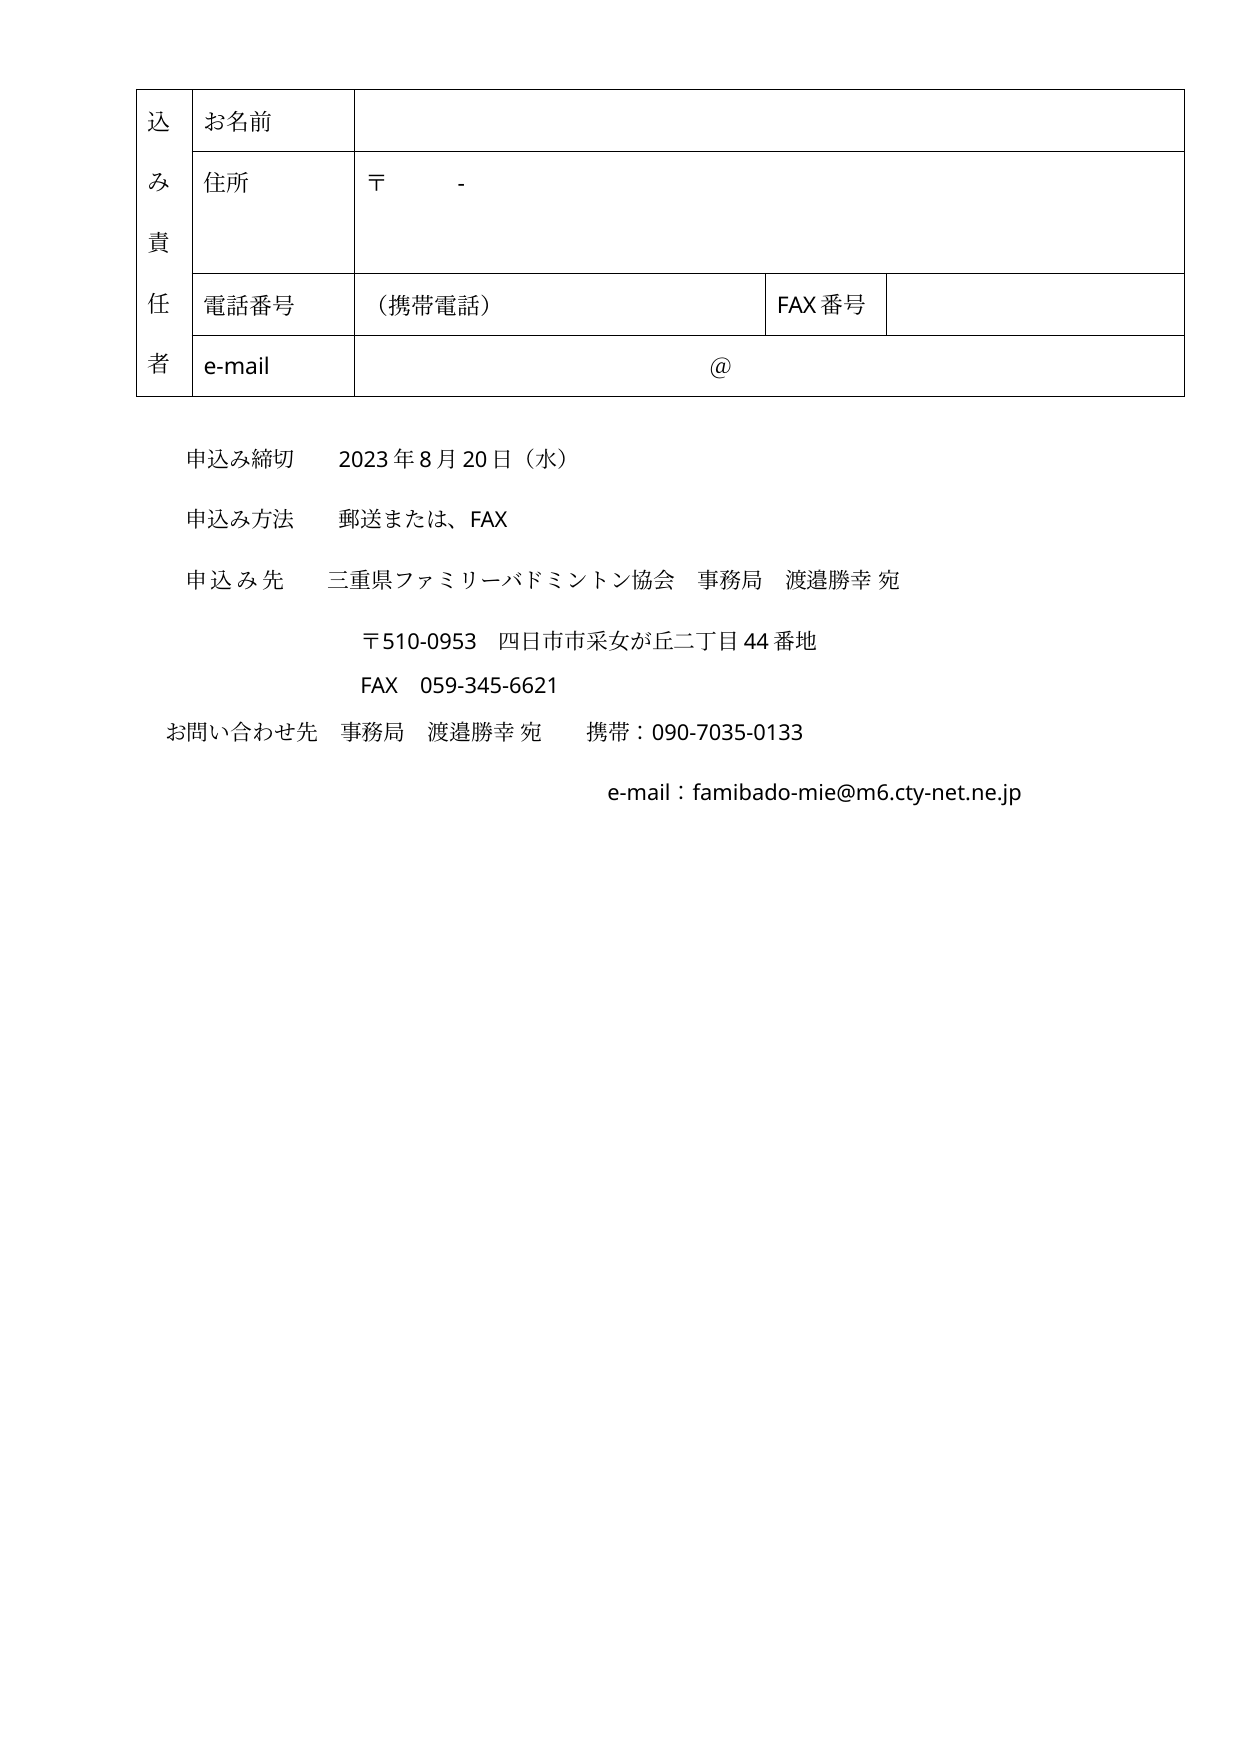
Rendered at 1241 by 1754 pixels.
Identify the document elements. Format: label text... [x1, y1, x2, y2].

text FAX 059-345-6621 [185, 670, 1152, 700]
text お問い合わせ先 事務局 渡邉勝幸 宛 携帯：090-7035-0133 [148, 700, 1152, 761]
table_cell お名前 [193, 90, 354, 151]
table_cell （携帯電話） [355, 274, 765, 334]
text 申込み先 三重県ファミリーバドミントン協会 事務局 渡邉勝幸 宛 [185, 549, 1152, 609]
text 〒510-0953 四日市市采女が丘二丁目44番地 [185, 609, 1152, 670]
table_cell 〒 - [355, 152, 1184, 273]
table_cell FAX番号 [766, 274, 886, 334]
table_cell [887, 274, 1184, 334]
table_cell 電話番号 [193, 274, 354, 334]
table_header 申込み責任者 [137, 90, 192, 396]
text 申込み締切 2023年8月20日（水） [185, 427, 1152, 488]
table_cell e-mail [193, 336, 354, 396]
table_cell [355, 90, 1184, 151]
table_cell ＠ [355, 336, 1184, 396]
text 申込み方法 郵送または、FAX [185, 488, 1152, 549]
table_cell 住所 [193, 152, 354, 273]
text e-mail：famibado-mie@m6.cty-net.ne.jp [148, 761, 1152, 822]
